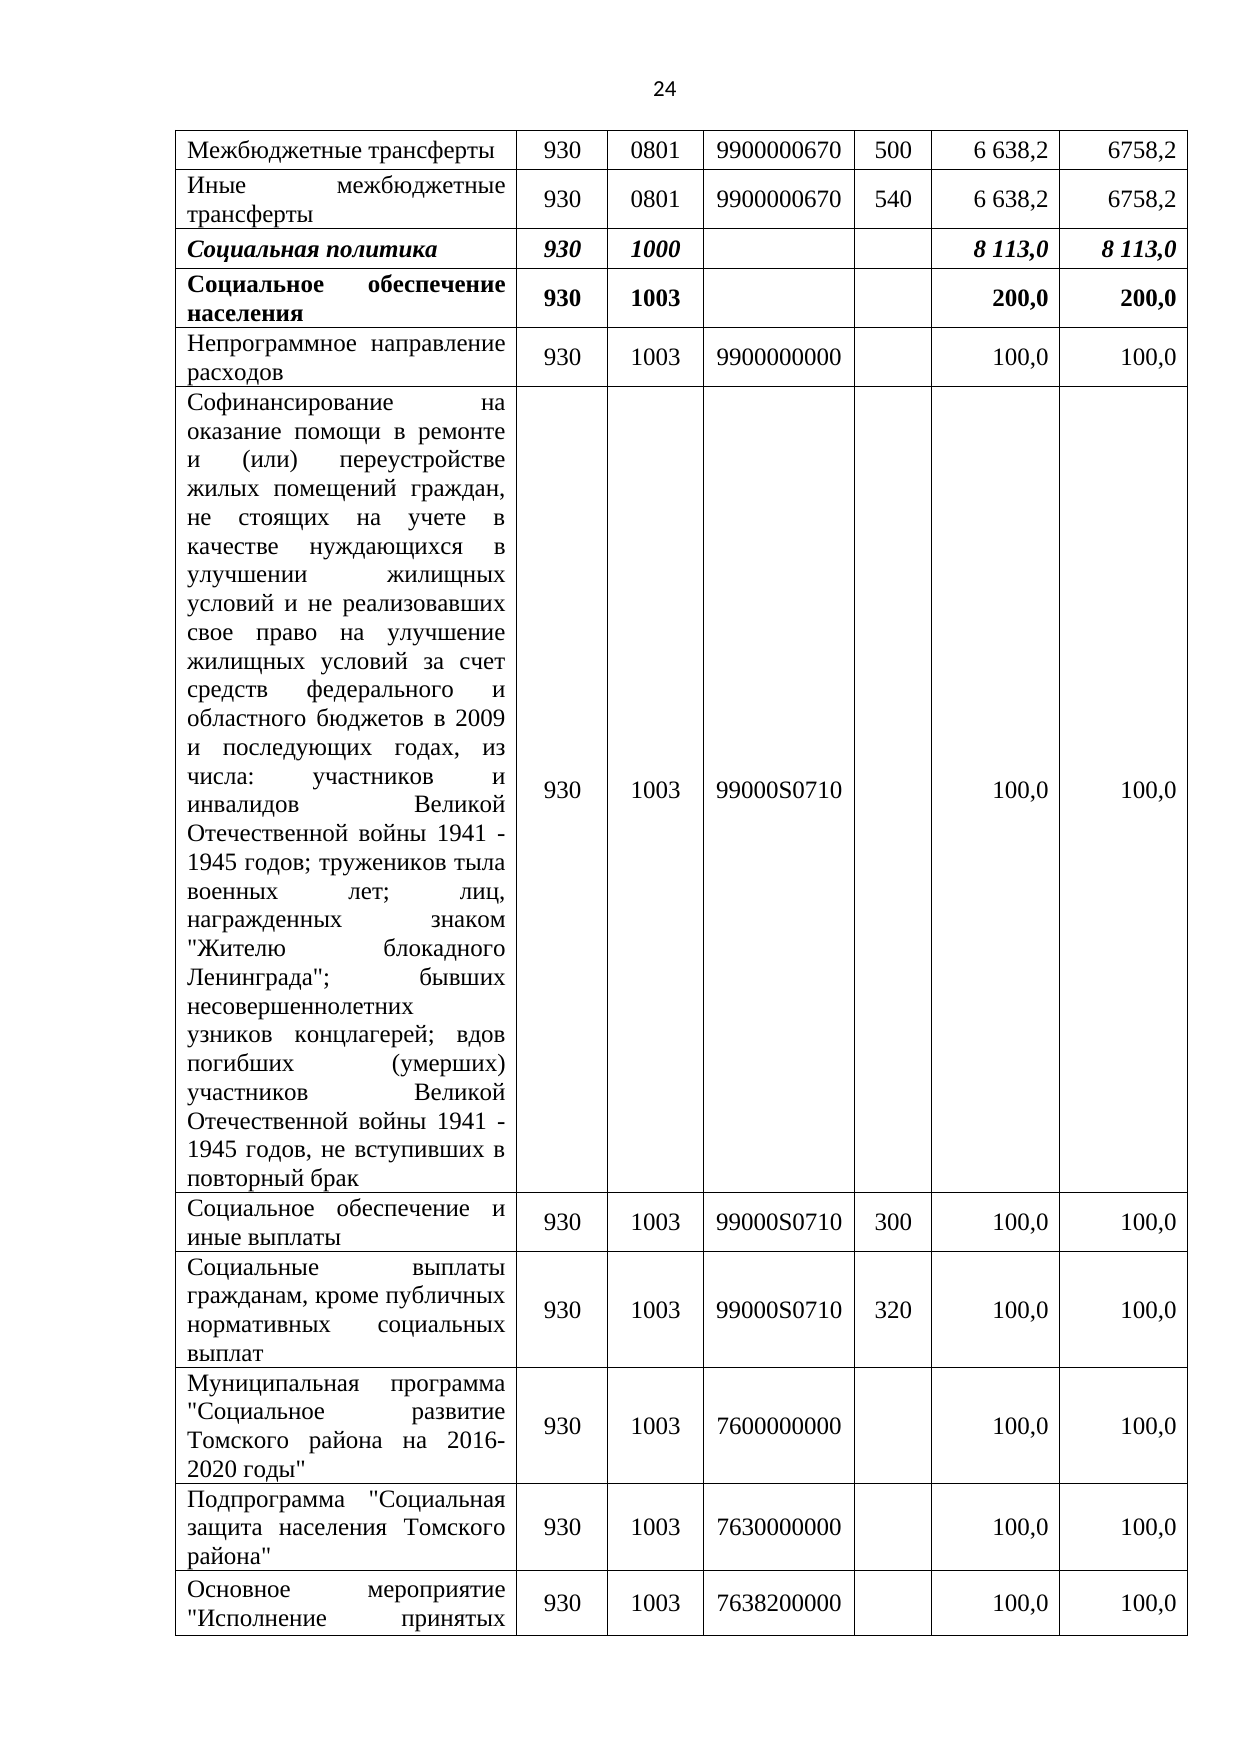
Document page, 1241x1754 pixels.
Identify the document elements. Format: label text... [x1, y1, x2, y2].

table_cell 930 [517, 1193, 607, 1251]
table_cell 930 [517, 1484, 607, 1570]
table_cell 7630000000 [704, 1484, 854, 1570]
table_cell Иные межбюджетные трансферты [176, 170, 516, 227]
table_cell 0801 [608, 170, 703, 227]
table_cell 1003 [608, 1368, 703, 1483]
table_cell [704, 269, 854, 327]
table_cell Софинансирование на оказание помощи в ремонте и (или) переустройстве жилых помещений граждан, не стоящих на учете в качестве нуждающихся в улучшении жилищных условий и не реализовавших свое право на улучшение жилищных условий за счет средств федерального и областного бюджетов в 2009 и последующих годах, из числа: участников и инвалидов Великой Отечественной войны 1941 - 1945 годов; тружеников тыла военных лет; лиц, награжденных знаком "Жителю блокадного Ленинграда"; бывших несовершеннолетних узников концлагерей; вдов погибших (умерших) участников Великой Отечественной войны 1941 - 1945 годов, не вступивших в повторный брак [176, 387, 516, 1192]
table_cell 1003 [608, 1252, 703, 1367]
table_cell 99000S0710 [704, 1252, 854, 1367]
table_cell 8 113,0 [932, 229, 1059, 268]
table_cell Муниципальная программа "Социальное развитие Томского района на 2016-2020 годы" [176, 1368, 516, 1483]
table_cell 100,0 [932, 1484, 1059, 1570]
table_cell Социальное обеспечение и иные выплаты [176, 1193, 516, 1251]
table_cell 200,0 [932, 269, 1059, 327]
table_cell 1003 [608, 1571, 703, 1635]
table_cell [704, 229, 854, 268]
table_cell 930 [517, 387, 607, 1192]
table_cell 100,0 [932, 1193, 1059, 1251]
table_cell 930 [517, 328, 607, 386]
table_cell 1003 [608, 269, 703, 327]
table_cell [855, 328, 931, 386]
table_cell 1003 [608, 328, 703, 386]
table_cell 100,0 [1060, 328, 1187, 386]
table_cell 1000 [608, 229, 703, 268]
table_cell 9900000000 [704, 328, 854, 386]
table_cell 930 [517, 1571, 607, 1635]
table_cell 100,0 [932, 387, 1059, 1192]
table_cell 930 [517, 269, 607, 327]
table_cell 100,0 [1060, 1252, 1187, 1367]
table_cell Непрограммное направление расходов [176, 328, 516, 386]
table_cell [855, 387, 931, 1192]
table_cell 200,0 [1060, 269, 1187, 327]
table_cell 930 [517, 229, 607, 268]
table_cell 100,0 [1060, 1484, 1187, 1570]
table_cell 930 [517, 1252, 607, 1367]
table_cell Социальные выплаты гражданам, кроме публичных нормативных социальных выплат [176, 1252, 516, 1367]
table_cell [855, 1368, 931, 1483]
table_cell 0801 [608, 131, 703, 169]
table_cell 100,0 [1060, 1193, 1187, 1251]
table_cell 320 [855, 1252, 931, 1367]
table_cell 9900000670 [704, 131, 854, 169]
table_cell 7600000000 [704, 1368, 854, 1483]
table_cell 6758,2 [1060, 170, 1187, 227]
table_cell 930 [517, 131, 607, 169]
table_cell 6 638,2 [932, 131, 1059, 169]
table_cell 1003 [608, 387, 703, 1192]
table_cell 100,0 [1060, 387, 1187, 1192]
table_cell 540 [855, 170, 931, 227]
table_cell 500 [855, 131, 931, 169]
table_cell 1003 [608, 1484, 703, 1570]
table_cell 6 638,2 [932, 170, 1059, 227]
table_cell Социальная политика [176, 229, 516, 268]
table_cell [855, 1571, 931, 1635]
table_cell 100,0 [932, 1571, 1059, 1635]
table_cell Подпрограмма "Социальная защита населения Томского района" [176, 1484, 516, 1570]
table_cell 100,0 [1060, 1368, 1187, 1483]
table_cell 300 [855, 1193, 931, 1251]
table_cell [855, 229, 931, 268]
table_cell Социальное обеспечение населения [176, 269, 516, 327]
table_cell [176, 1571, 516, 1635]
table_cell 100,0 [1060, 1571, 1187, 1635]
table_cell Межбюджетные трансферты [176, 131, 516, 169]
table_cell 9900000670 [704, 170, 854, 227]
table_cell 930 [517, 170, 607, 227]
table_cell 100,0 [932, 1252, 1059, 1367]
table_cell 8 113,0 [1060, 229, 1187, 268]
table_cell 99000S0710 [704, 387, 854, 1192]
table_cell 99000S0710 [704, 1193, 854, 1251]
table_cell [855, 269, 931, 327]
table_cell 6758,2 [1060, 131, 1187, 169]
table_cell 1003 [608, 1193, 703, 1251]
table_cell 100,0 [932, 1368, 1059, 1483]
table_cell 930 [517, 1368, 607, 1483]
table_cell 7638200000 [704, 1571, 854, 1635]
table_cell [855, 1484, 931, 1570]
table_cell 100,0 [932, 328, 1059, 386]
